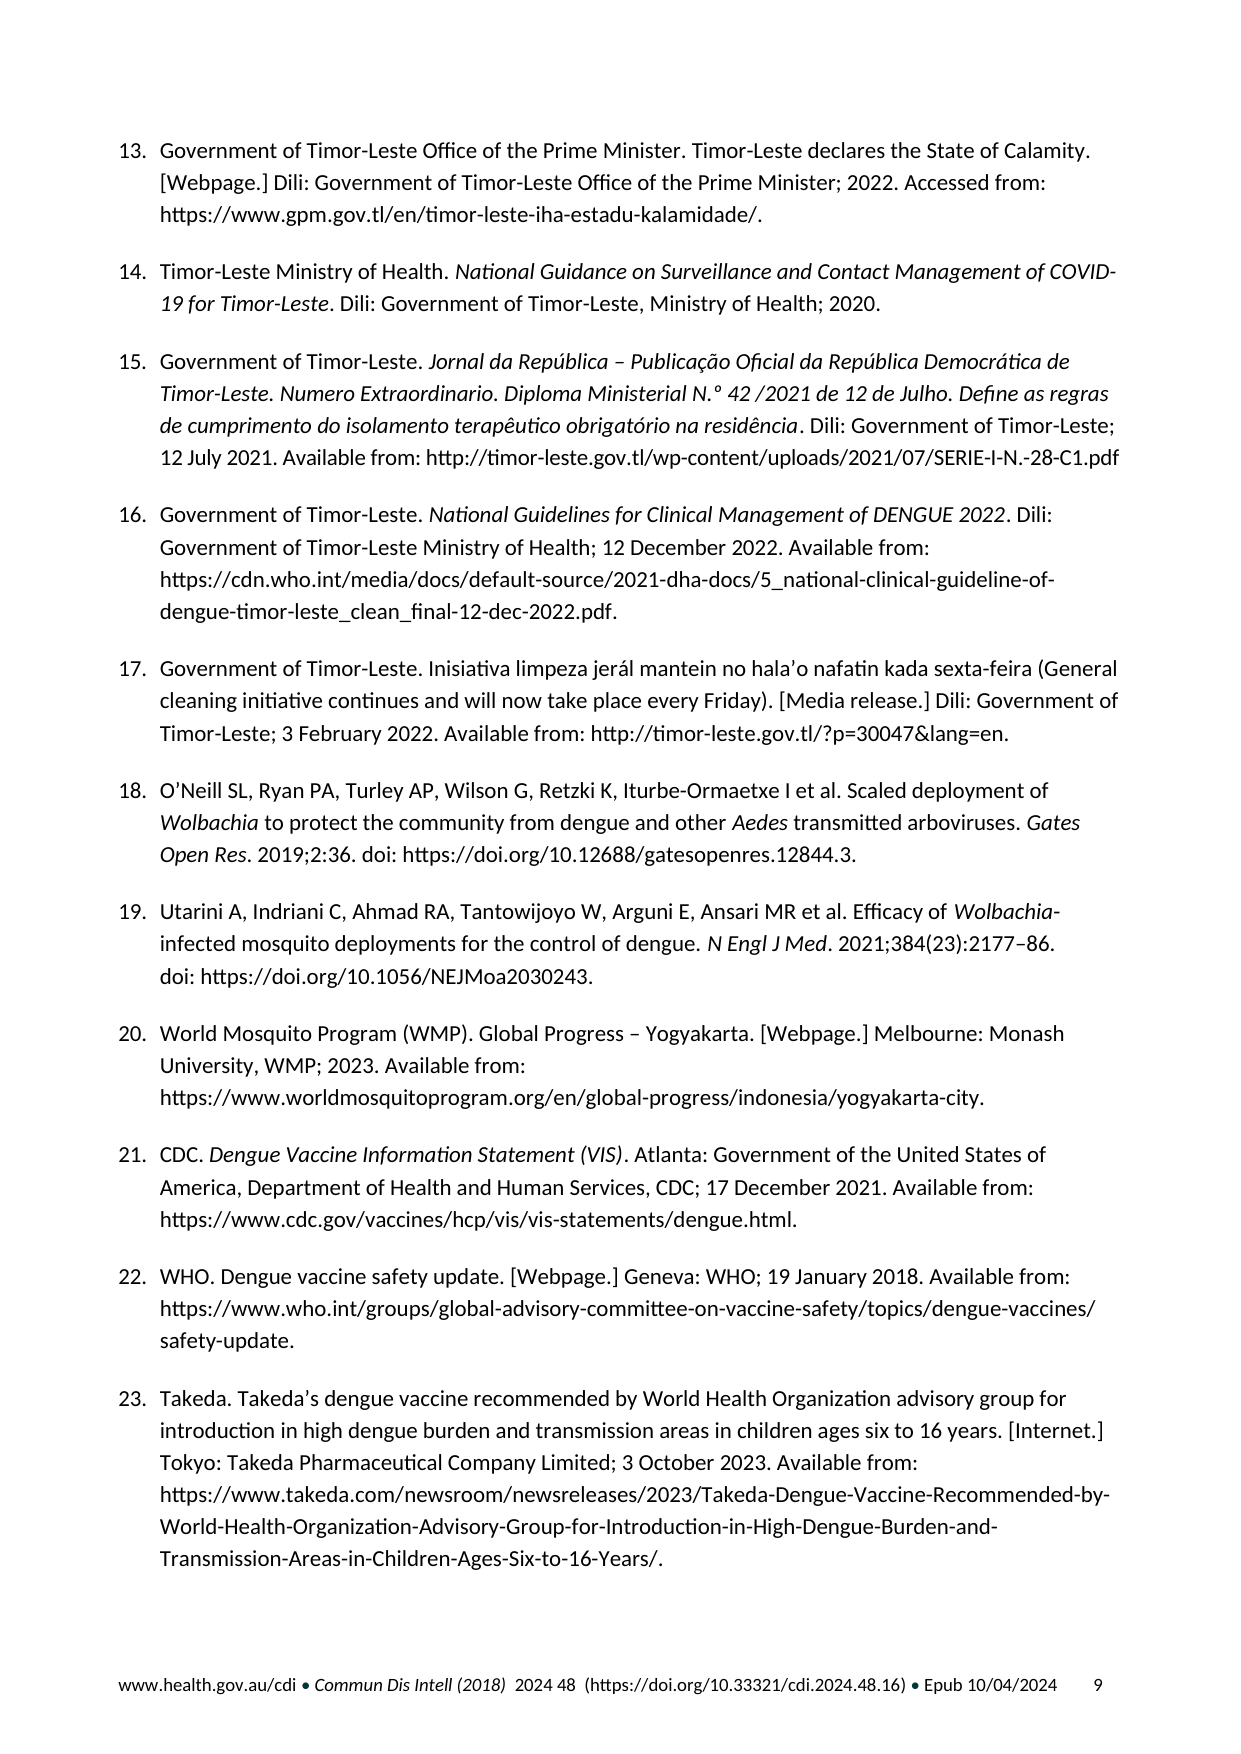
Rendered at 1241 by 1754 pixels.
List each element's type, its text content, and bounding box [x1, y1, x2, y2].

list Timor-Leste Ministry of Health. National Guidance on Surveillance and Contact Management of COVID-19 for Timor-Leste. Dili: Government of Timor-Leste, Ministry of Health; 2020. [118, 257, 1122, 318]
list Utarini A, Indriani C, Ahmad RA, Tantowijoyo W, Arguni E, Ansari MR et al. Efficacy of Wolbachia-infected mosquito deployments for the control of dengue. N Engl J Med. 2021;384(23):2177–86. doi: https://doi.org/10.1056/NEJMoa2030243. [118, 897, 1122, 990]
list Government of Timor-Leste. Jornal da República – Publicação Oficial da República Democrática de Timor-Leste. Numero Extraordinario. Diploma Ministerial N.º 42 /2021 de 12 de Julho. Define as regras de cumprimento do isolamento terapêutico obrigatório na residência. Dili: Government of Timor-Leste; 12 July 2021. Available from: http://timor-leste.gov.tl/wp-content/uploads/2021/07/SERIE-I-N.-28-C1.pdf [118, 347, 1122, 471]
list WHO. Dengue vaccine safety update. [Webpage.] Geneva: WHO; 19 January 2018. Available from: https://www.who.int/groups/global-advisory-committee-on-vaccine-safety/topics/dengue-vaccines/safety-update. [118, 1262, 1122, 1354]
list Government of Timor-Leste Office of the Prime Minister. Timor-Leste declares the State of Calamity. [Webpage.] Dili: Government of Timor-Leste Office of the Prime Minister; 2022. Accessed from: https://www.gpm.gov.tl/en/timor-leste-iha-estadu-kalamidade/. [118, 136, 1122, 228]
list O’Neill SL, Ryan PA, Turley AP, Wilson G, Retzki K, Iturbe-Ormaetxe I et al. Scaled deployment of Wolbachia to protect the community from dengue and other Aedes transmitted arboviruses. Gates Open Res. 2019;2:36. doi: https://doi.org/10.12688/gatesopenres.12844.3. [118, 776, 1122, 868]
list World Mosquito Program (WMP). Global Progress – Yogyakarta. [Webpage.] Melbourne: Monash University, WMP; 2023. Available from: https://www.worldmosquitoprogram.org/en/global-progress/indonesia/yogyakarta-city. [118, 1019, 1122, 1111]
list CDC. Dengue Vaccine Information Statement (VIS). Atlanta: Government of the United States of America, Department of Health and Human Services, CDC; 17 December 2021. Available from: https://www.cdc.gov/vaccines/hcp/vis/vis-statements/dengue.html. [118, 1141, 1122, 1233]
list Government of Timor-Leste. Inisiativa limpeza jerál mantein no hala’o nafatin kada sexta-feira (General cleaning initiative continues and will now take place every Friday). [Media release.] Dili: Government of Timor-Leste; 3 February 2022. Available from: http://timor-leste.gov.tl/?p=30047&lang=en. [118, 654, 1122, 747]
list Government of Timor-Leste. National Guidelines for Clinical Management of DENGUE 2022. Dili: Government of Timor-Leste Ministry of Health; 12 December 2022. Available from: https://cdn.who.int/media/docs/default-source/2021-dha-docs/5_national-clinical-guideline-of-dengue-timor-leste_clean_final-12-dec-2022.pdf. [118, 501, 1122, 625]
list Takeda. Takeda’s dengue vaccine recommended by World Health Organization advisory group for introduction in high dengue burden and transmission areas in children ages six to 16 years. [Internet.] Tokyo: Takeda Pharmaceutical Company Limited; 3 October 2023. Available from: https://www.takeda.com/newsroom/newsreleases/2023/Takeda-Dengue-Vaccine-Recommended-by-World-Health-Organization-Advisory-Group-for-Introduction-in-High-Dengue-Burden-and-Transmission-Areas-in-Children-Ages-Six-to-16-Years/. [118, 1384, 1122, 1573]
